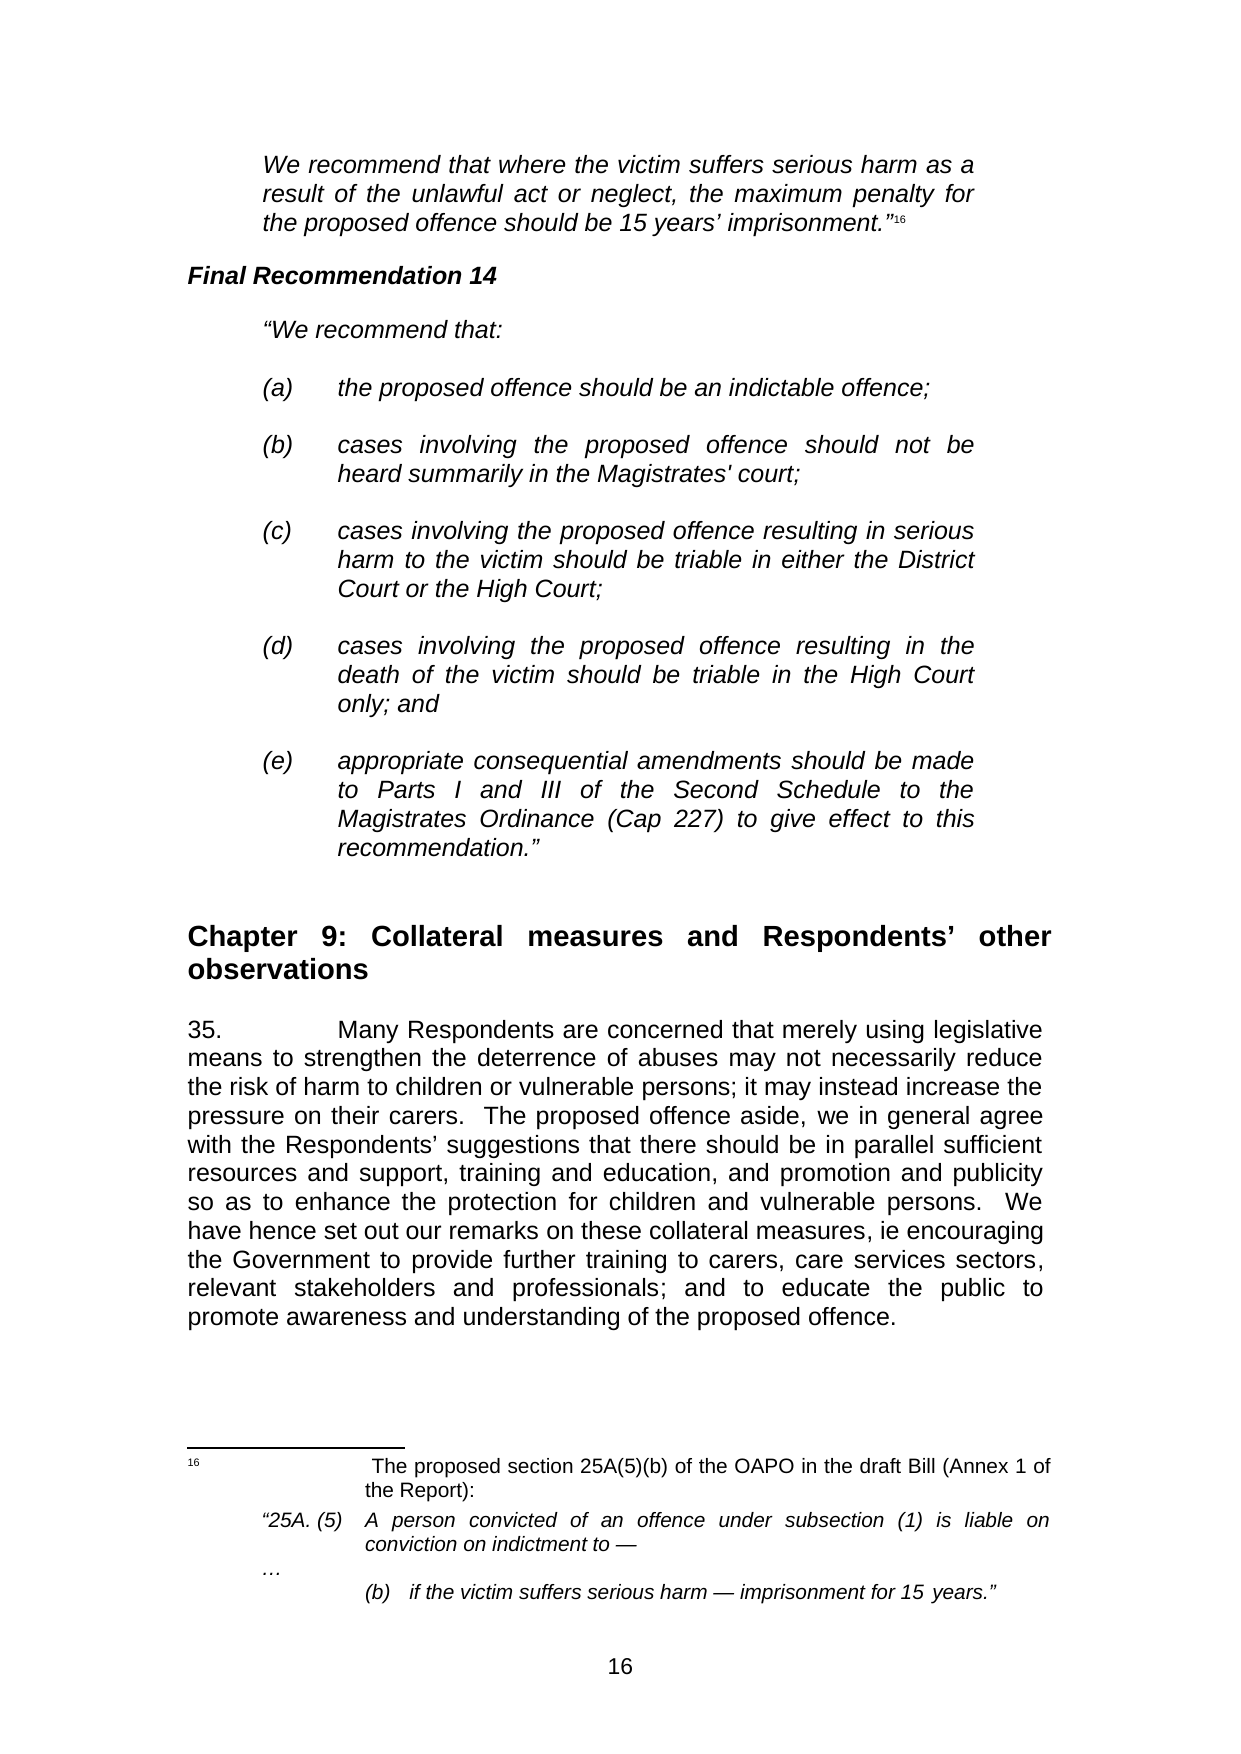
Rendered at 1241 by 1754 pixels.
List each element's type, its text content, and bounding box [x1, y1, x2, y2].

list the proposed offence should be an indictable offence; [262, 372, 978, 401]
text “We recommend that: [262, 315, 978, 344]
text 35. Many Respondents are concerned that merely using legislative means to strengthen the deterrence of abuses may not necessarily reduce the risk of harm to children or vulnerable persons; it may instead increase the pressure on their carers. The proposed offence aside, we in general agree with the Respondents’ suggestions that there should be in parallel sufficient resources and support, training and education, and promotion and publicity so as to enhance the protection for children and vulnerable persons. We have hence set out our remarks on these collateral measures, ie encouraging the Government to provide further training to carers, care services sectors, relevant stakeholders and professionals; and to educate the public to promote awareness and understanding of the proposed offence. [187, 1014, 1044, 1331]
list cases involving the proposed offence resulting in the death of the victim should be triable in the High Court only; and [262, 631, 978, 717]
list cases involving the proposed offence should not be heard summarily in the Magistrates' court; [262, 430, 978, 487]
list appropriate consequential amendments should be made to Parts I and III of the Second Schedule to the Magistrates Ordinance (Cap 227) to give effect to this recommendation.” [262, 746, 978, 861]
text Final Recommendation 14 [187, 261, 1053, 290]
text Chapter 9: Collateral measures and Respondents’ other observations [187, 919, 1053, 986]
list cases involving the proposed offence resulting in serious harm to the victim should be triable in either the District Court or the High Court; [262, 516, 978, 602]
text We recommend that where the victim suffers serious harm as a result of the unlawful act or neglect, the maximum penalty for the proposed offence should be 15 years’ imprisonment.” [262, 150, 978, 236]
